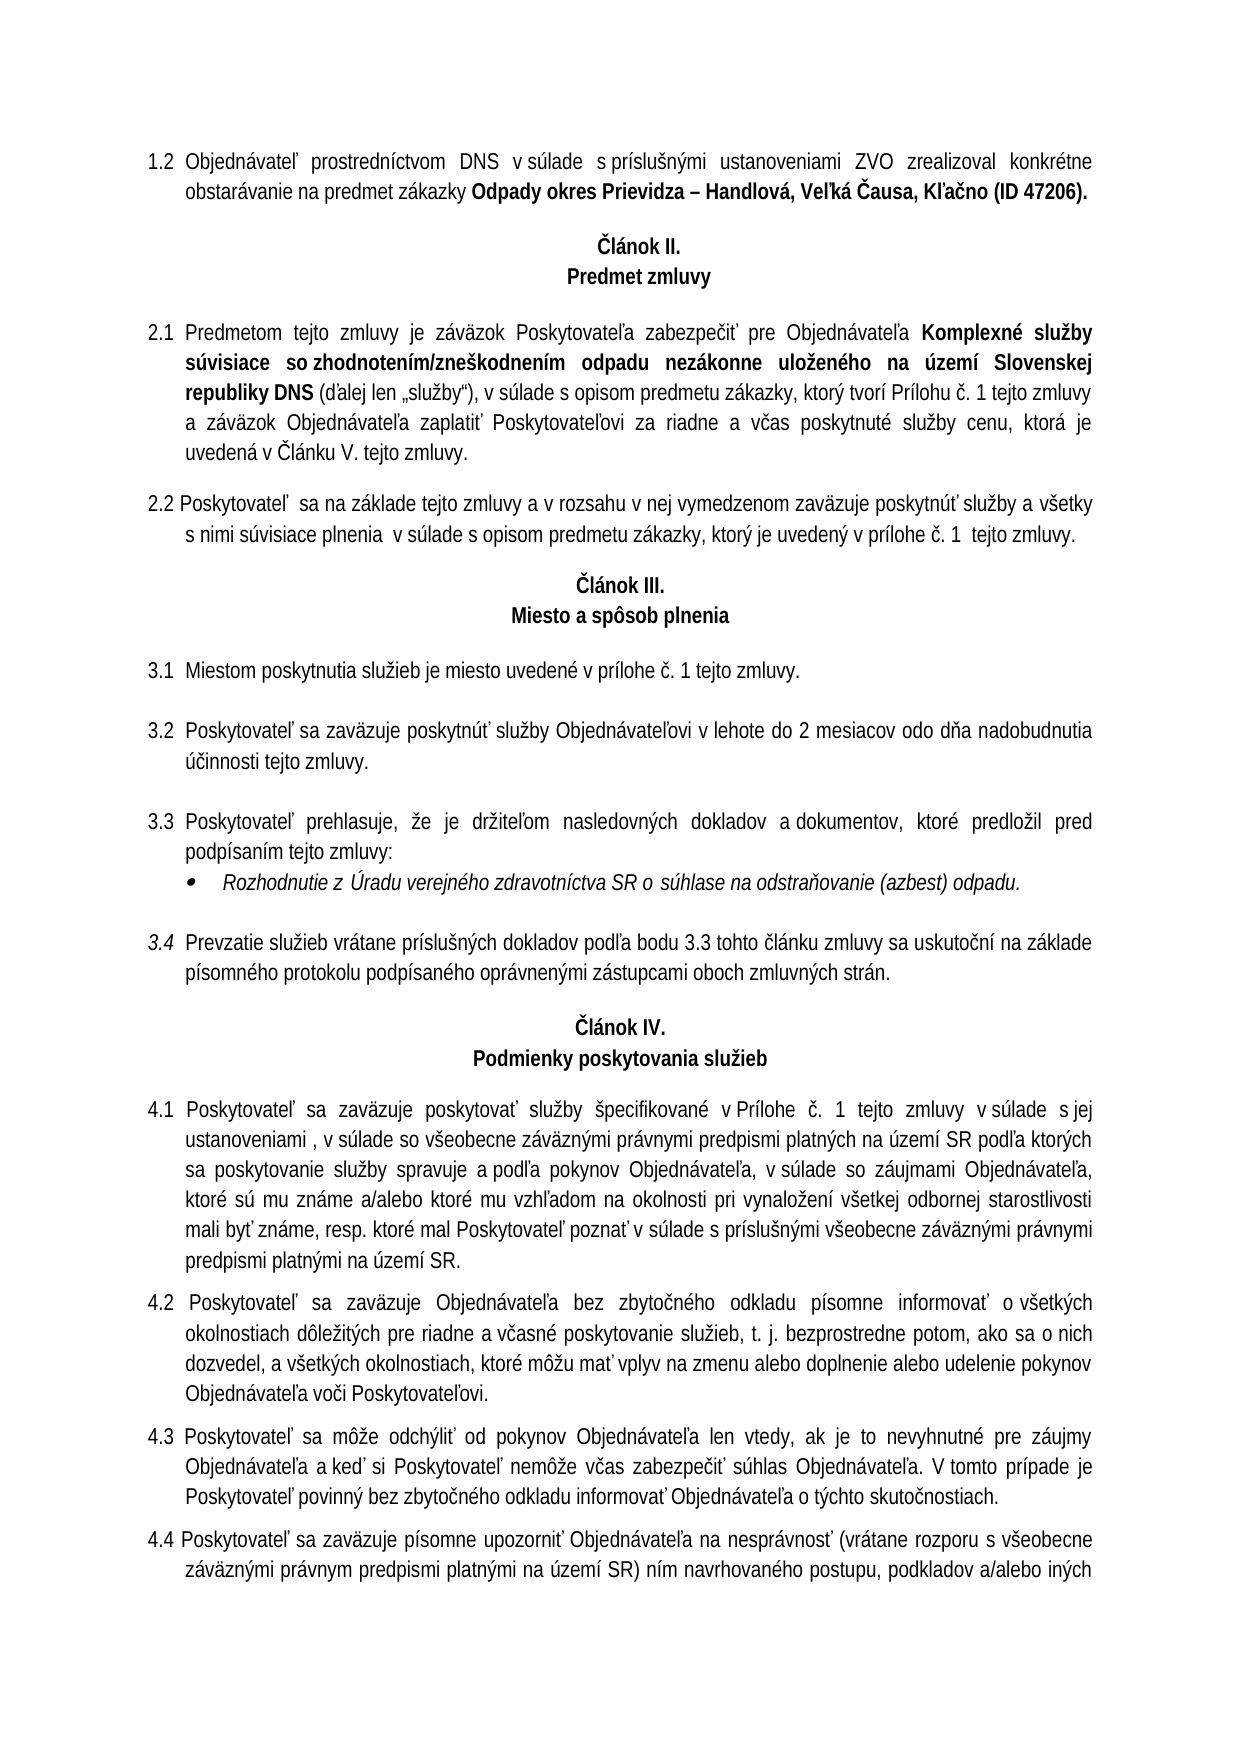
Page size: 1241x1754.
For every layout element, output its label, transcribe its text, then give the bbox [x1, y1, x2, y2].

list Poskytovateľ prehlasuje, že je držiteľom nasledovných dokladov a dokumentov, ktoré predložil pred podpísaním tejto zmluvy: [148, 808, 1093, 864]
text 2.1 Predmetom tejto zmluvy je záväzok Poskytovateľa zabezpečiť pre Objednávateľa Komplexné služby súvisiace so zhodnotením/zneškodnením odpadu nezákonne uloženého na území Slovenskej republiky DNS (ďalej len „služby“), v súlade s opisom predmetu zákazky, ktorý tvorí Prílohu č. 1 tejto zmluvy a záväzok Objednávateľa zaplatiť Poskytovateľovi za riadne a včas poskytnuté služby cenu, ktorá je uvedená v Článku V. tejto zmluvy. [148, 318, 1093, 466]
list Prevzatie služieb vrátane príslušných dokladov podľa bodu 3.3 tohto článku zmluvy sa uskutoční na základe písomného protokolu podpísaného oprávnenými zástupcami oboch zmluvných strán. [148, 929, 1093, 985]
list Miestom poskytnutia služieb je miesto uvedené v prílohe č. 1 tejto zmluvy. [148, 657, 1093, 683]
list Rozhodnutie z Úradu verejného zdravotníctva SR o súhlase na odstraňovanie (azbest) odpadu. [185, 868, 1093, 895]
list Predmet zmluvy [185, 263, 1093, 289]
text Miesto a spôsob plnenia [148, 602, 1093, 628]
text Článok II. [185, 233, 1093, 259]
text 2.2 Poskytovateľ sa na základe tejto zmluvy a v rozsahu v nej vymedzenom zaväzuje poskytnúť služby a všetky s nimi súvisiace plnenia v súlade s opisom predmetu zákazky, ktorý je uvedený v prílohe č. 1 tejto zmluvy. [148, 490, 1093, 547]
list 4.3 Poskytovateľ sa môže odchýliť od pokynov Objednávateľa len vtedy, ak je to nevyhnutné pre záujmy Objednávateľa a keď si Poskytovateľ nemôže včas zabezpečiť súhlas Objednávateľa. V tomto prípade je Poskytovateľ povinný bez zbytočného odkladu informovať Objednávateľa o týchto skutočnostiach. [148, 1423, 1093, 1509]
text Článok IV. [148, 1014, 1093, 1041]
text Článok III. [148, 572, 1093, 598]
list Objednávateľ prostredníctvom DNS v súlade s príslušnými ustanoveniami ZVO zrealizoval konkrétne obstarávanie na predmet zákazky Odpady okres Prievidza – Handlová, Veľká Čausa, Kľačno (ID 47206). [148, 148, 1093, 204]
list Poskytovateľ sa zaväzuje poskytnúť služby Objednávateľovi v lehote do 2 mesiacov odo dňa nadobudnutia účinnosti tejto zmluvy. [148, 717, 1093, 774]
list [148, 1526, 1093, 1582]
text Podmienky poskytovania služieb [148, 1044, 1093, 1071]
list 4.2 Poskytovateľ sa zaväzuje Objednávateľa bez zbytočného odkladu písomne informovať o všetkých okolnostiach dôležitých pre riadne a včasné poskytovanie služieb, t. j. bezprostredne potom, ako sa o nich dozvedel, a všetkých okolnostiach, ktoré môžu mať vplyv na zmenu alebo doplnenie alebo udelenie pokynov Objednávateľa voči Poskytovateľovi. [148, 1289, 1093, 1406]
list 4.1 Poskytovateľ sa zaväzuje poskytovať služby špecifikované v Prílohe č. 1 tejto zmluvy v súlade s jej ustanoveniami , v súlade so všeobecne záväznými právnymi predpismi platných na území SR podľa ktorých sa poskytovanie služby spravuje a podľa pokynov Objednávateľa, v súlade so záujmami Objednávateľa, ktoré sú mu známe a/alebo ktoré mu vzhľadom na okolnosti pri vynaložení všetkej odbornej starostlivosti mali byť známe, resp. ktoré mal Poskytovateľ poznať v súlade s príslušnými všeobecne záväznými právnymi predpismi platnými na území SR. [148, 1096, 1093, 1273]
